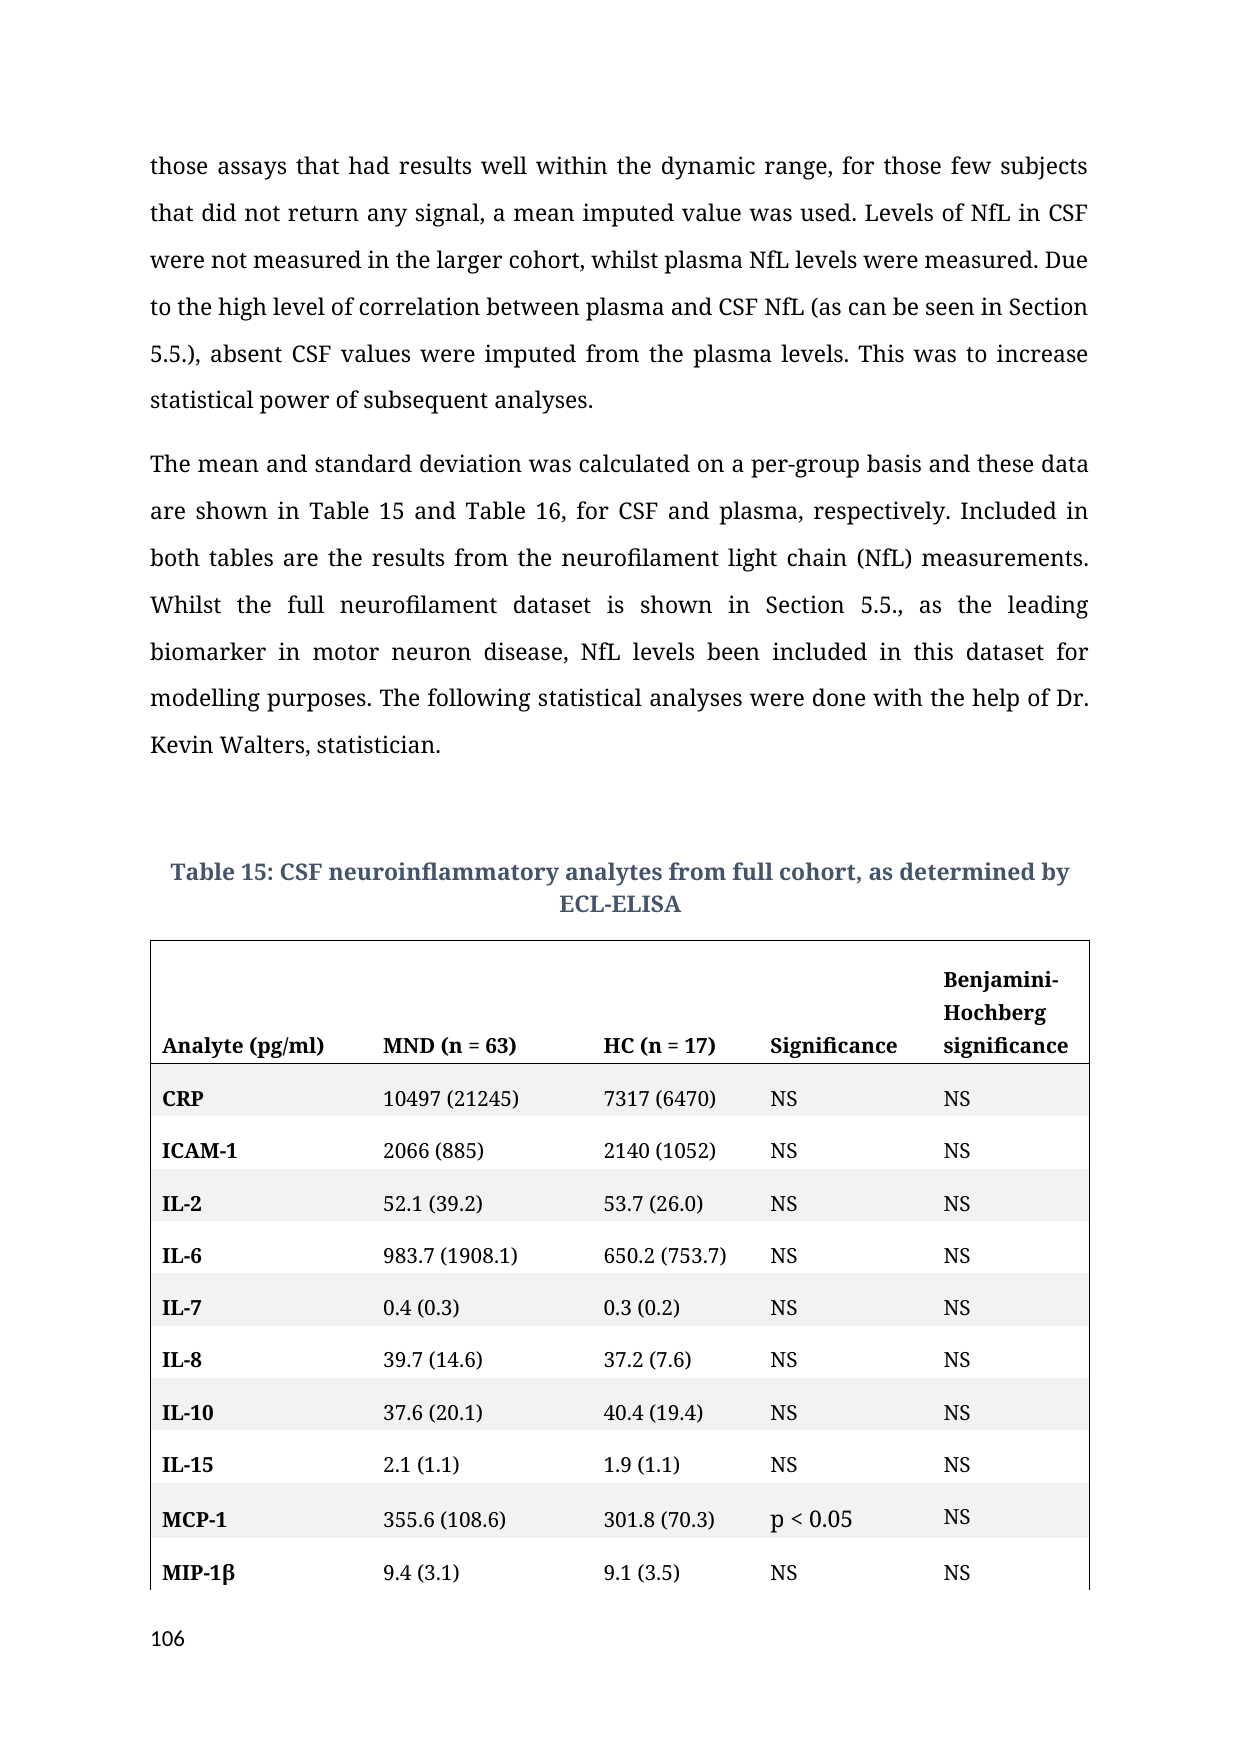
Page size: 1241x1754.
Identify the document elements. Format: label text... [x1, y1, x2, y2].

table_cell 2066 (885) [372, 1116, 592, 1169]
table_cell 9.1 (3.5) [592, 1538, 759, 1590]
table_cell 39.7 (14.6) [372, 1326, 592, 1378]
table_cell 2140 (1052) [592, 1116, 759, 1169]
table_cell CRP [151, 1064, 372, 1116]
table_cell NS [932, 1169, 1089, 1221]
table_cell NS [759, 1326, 932, 1378]
table_cell 53.7 (26.0) [592, 1169, 759, 1221]
table_cell IL-6 [151, 1221, 372, 1273]
table_cell 983.7 (1908.1) [372, 1221, 592, 1273]
table_cell 37.2 (7.6) [592, 1326, 759, 1378]
table_header MND (n = 63) [372, 941, 592, 1063]
table_cell 355.6 (108.6) [372, 1483, 592, 1538]
table_header Significance [759, 941, 932, 1063]
table_cell NS [759, 1538, 932, 1590]
table_cell NS [932, 1378, 1089, 1430]
table_cell 9.4 (3.1) [372, 1538, 592, 1590]
table_cell 1.9 (1.1) [592, 1430, 759, 1482]
table_cell 0.3 (0.2) [592, 1273, 759, 1326]
table_cell MIP-1β [151, 1538, 372, 1590]
table_cell NS [759, 1221, 932, 1273]
text The mean and standard deviation was calculated on a per-group basis and these data are shown in Table 15 and Table 16, for CSF and plasma, respectively. Included in both tables are the results from the neurofilament light chain (NfL) measurements. Whilst the full neurofilament dataset is shown in Section 5.5., as the leading biomarker in motor neuron disease, NfL levels been included in this dataset for modelling purposes. The following statistical analyses were done with the help of Dr. Kevin Walters, statistician. [150, 448, 1090, 760]
table_cell 650.2 (753.7) [592, 1221, 759, 1273]
table_cell NS [932, 1116, 1089, 1169]
table_cell NS [759, 1116, 932, 1169]
table_cell NS [759, 1430, 932, 1482]
table_cell NS [932, 1430, 1089, 1482]
table_cell 52.1 (39.2) [372, 1169, 592, 1221]
table_cell NS [759, 1169, 932, 1221]
text Table 15: CSF neuroinflammatory analytes from full cohort, as determined by ECL-ELISA [150, 856, 1090, 919]
table_cell 301.8 (70.3) [592, 1483, 759, 1538]
table_cell IL-8 [151, 1326, 372, 1378]
table_cell NS [759, 1273, 932, 1326]
table_cell 7317 (6470) [592, 1064, 759, 1116]
table_header Benjamini-Hochberg significance [932, 941, 1089, 1063]
table_cell 2.1 (1.1) [372, 1430, 592, 1482]
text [150, 150, 1090, 416]
table_cell IL-15 [151, 1430, 372, 1482]
table_header Analyte (pg/ml) [151, 941, 372, 1063]
table_cell NS [932, 1538, 1089, 1590]
table_cell MCP-1 [151, 1483, 372, 1538]
table_cell NS [759, 1064, 932, 1116]
table_header HC (n = 17) [592, 941, 759, 1063]
table_cell 40.4 (19.4) [592, 1378, 759, 1430]
table_cell NS [932, 1273, 1089, 1326]
table_cell NS [759, 1378, 932, 1430]
table_cell IL-10 [151, 1378, 372, 1430]
table_cell 10497 (21245) [372, 1064, 592, 1116]
table_cell 37.6 (20.1) [372, 1378, 592, 1430]
table_cell IL-2 [151, 1169, 372, 1221]
table_cell 0.4 (0.3) [372, 1273, 592, 1326]
table_cell ICAM-1 [151, 1116, 372, 1169]
table_cell IL-7 [151, 1273, 372, 1326]
table_cell NS [932, 1326, 1089, 1378]
table_cell NS [932, 1483, 1089, 1538]
table_cell p < 0.05 [759, 1483, 932, 1538]
table_cell NS [932, 1221, 1089, 1273]
table_cell NS [932, 1064, 1089, 1116]
